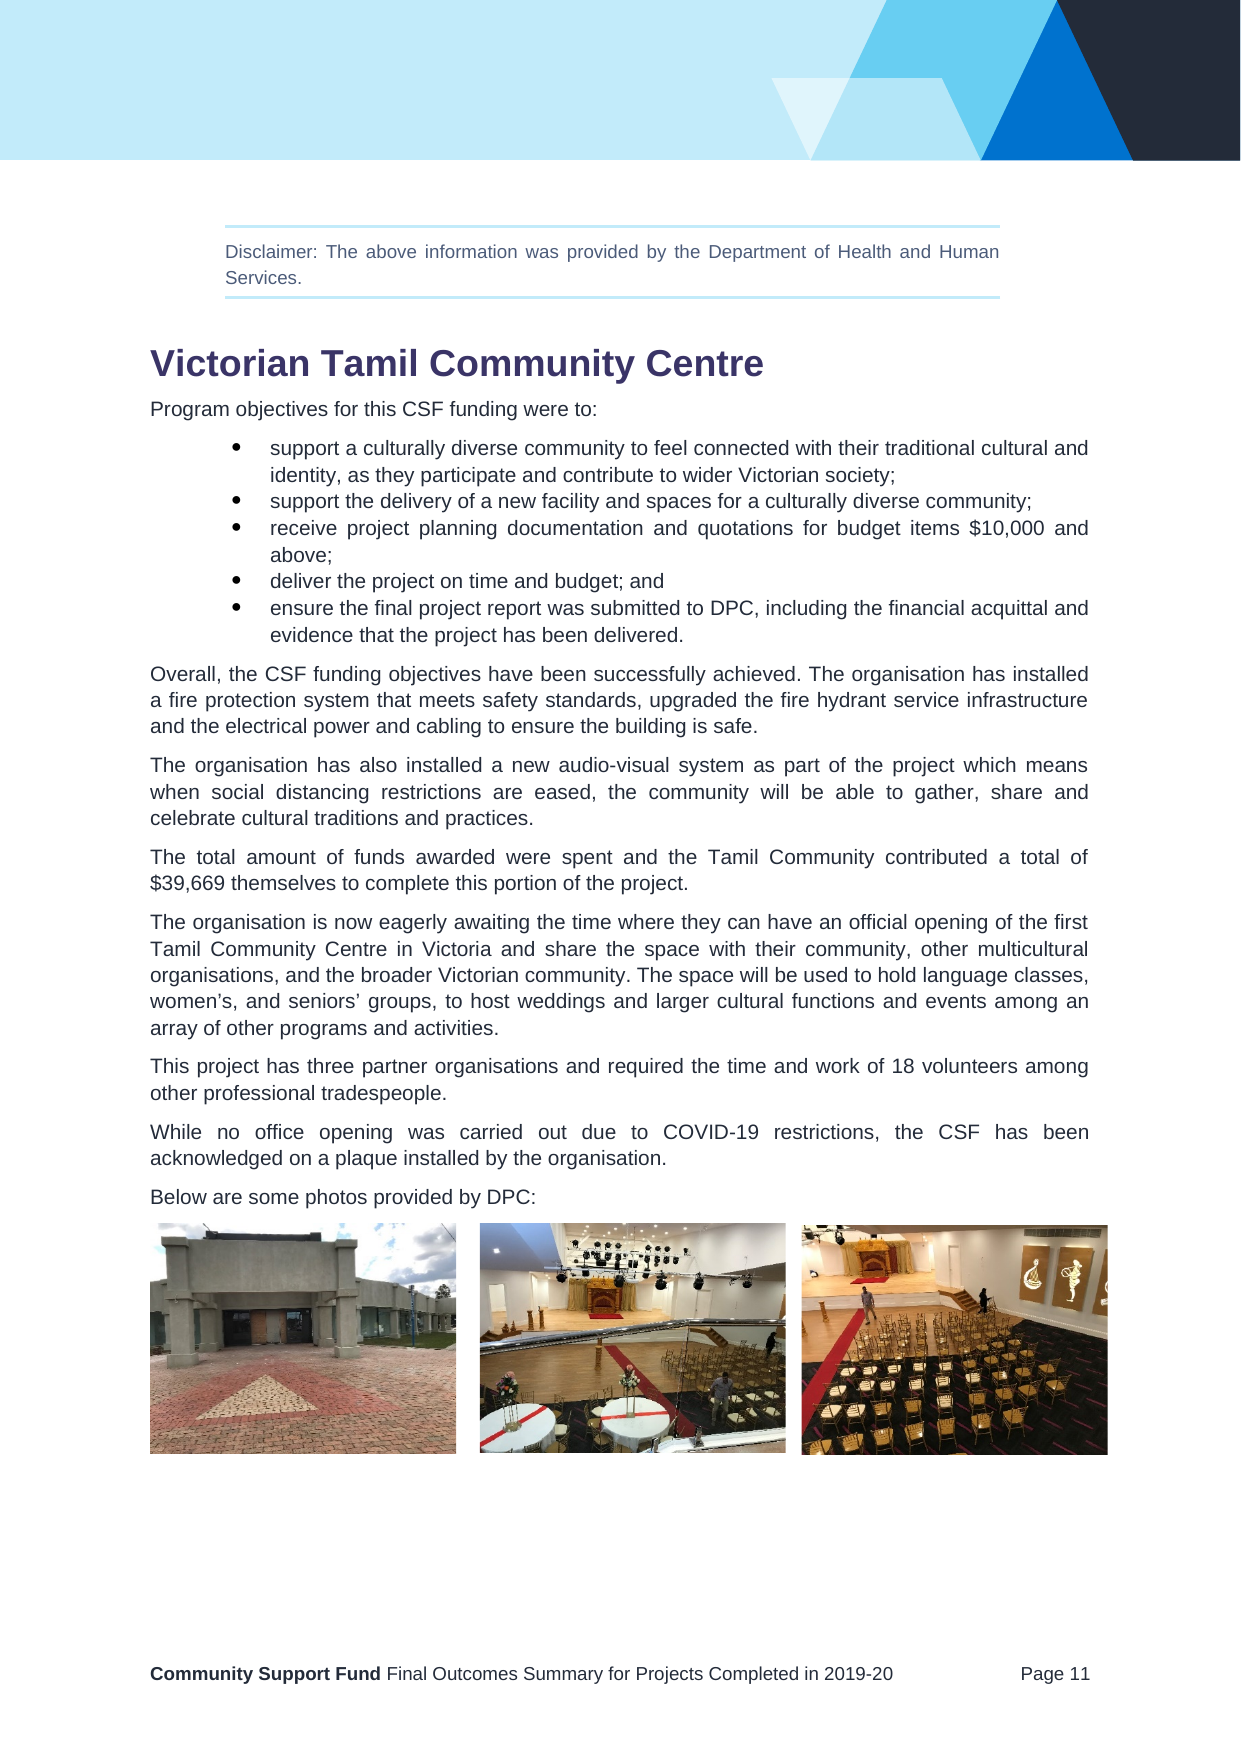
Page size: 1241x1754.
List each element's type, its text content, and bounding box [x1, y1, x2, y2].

text support the delivery of a new facility and spaces for a culturally diverse community; [232, 489, 1090, 513]
text receive project planning documentation and quotations for budget items $10,000 and above; [232, 516, 1090, 567]
text deliver the project on time and budget; and [232, 569, 1090, 593]
text This project has three partner organisations and required the time and work of 18 volunteers among other professional tradespeople. [150, 1054, 1090, 1104]
text Program objectives for this CSF funding were to: [150, 397, 1090, 421]
text The organisation has also installed a new audio-visual system as part of the project which means when social distancing restrictions are eased, the community will be able to gather, share and celebrate cultural traditions and practices. [150, 753, 1090, 830]
text The total amount of funds awarded were spent and the Tamil Community contributed a total of $39,669 themselves to complete this portion of the project. [150, 845, 1090, 895]
text Overall, the CSF funding objectives have been successfully achieved. The organisation has installed a fire protection system that meets safety standards, upgraded the fire hydrant service infrastructure and the electrical power and cabling to ensure the building is safe. [150, 662, 1090, 738]
text ensure the final project report was submitted to DPC, including the financial acquittal and evidence that the project has been delivered. [232, 596, 1090, 647]
text While no office opening was carried out due to COVID-19 restrictions, the CSF has been acknowledged on a plaque installed by the organisation. [150, 1119, 1090, 1170]
picture [801, 1225, 1108, 1455]
subtitle Victorian Tamil Community Centre [150, 341, 1090, 384]
text The organisation is now eagerly awaiting the time where they can have an official opening of the first Tamil Community Centre in Victoria and share the space with their community, other multicultural organisations, and the broader Victorian community. The space will be used to hold language classes, women’s, and seniors’ groups, to host weddings and larger cultural functions and events among an array of other programs and activities. [150, 910, 1090, 1039]
picture [479, 1223, 786, 1453]
text Below are some photos provided by DPC: [150, 1185, 1090, 1209]
text Disclaimer: The above information was provided by the Department of Health and Human Services. [225, 228, 1000, 296]
text support a culturally diverse community to feel connected with their traditional cultural and identity, as they participate and contribute to wider Victorian society; [232, 436, 1090, 487]
picture [150, 1223, 457, 1454]
